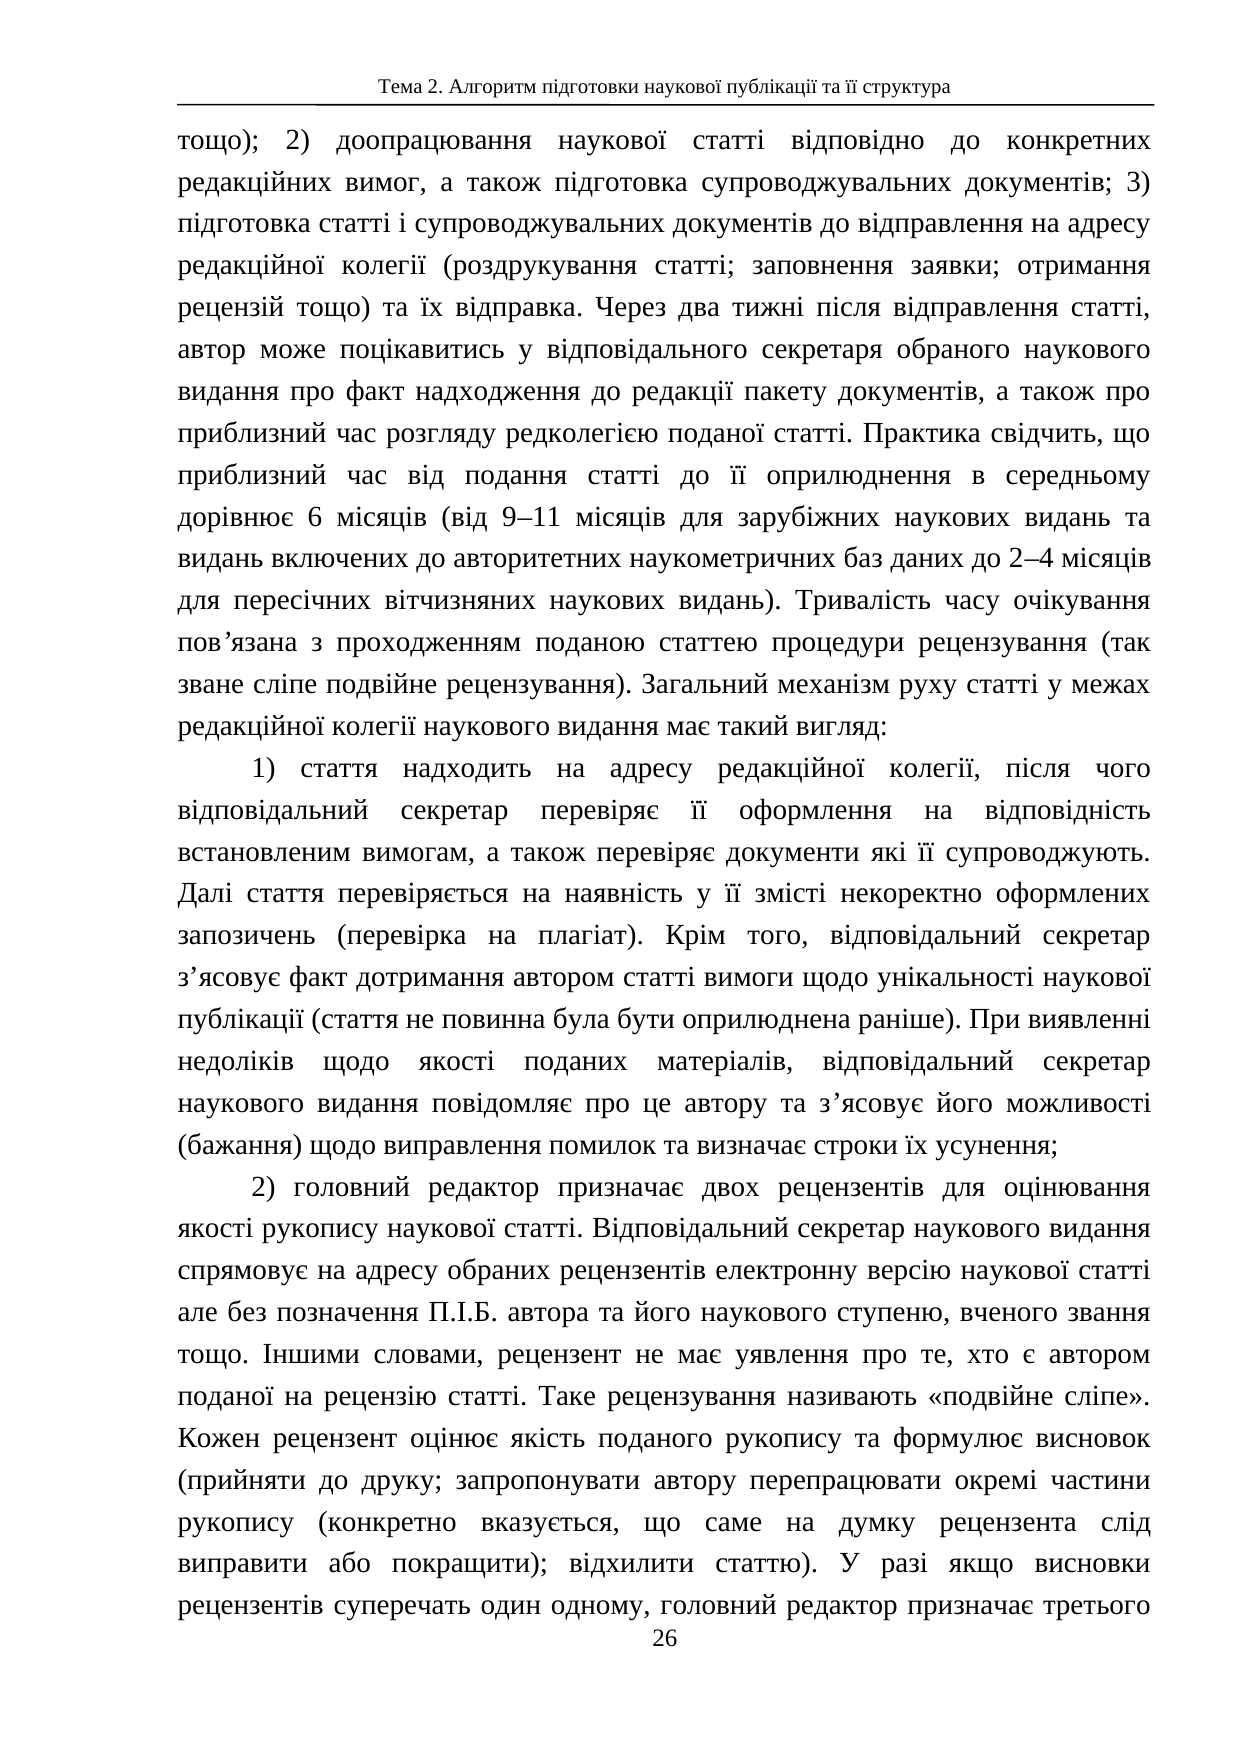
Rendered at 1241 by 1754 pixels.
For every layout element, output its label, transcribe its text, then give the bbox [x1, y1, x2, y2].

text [177, 1169, 1152, 1621]
text 1) стаття надходить на адресу редакційної колегії, після чого відповідальний секретар перевіряє її оформлення на відповідність встановленим вимогам, а також перевіряє документи які її супроводжують. Далі стаття перевіряється на наявність у її змісті некоректно оформлених запозичень (перевірка на плагіат). Крім того, відповідальний секретар з’ясовує факт дотримання автором статті вимоги щодо унікальності наукової публікації (стаття не повинна була бути оприлюднена раніше). При виявленні недоліків щодо якості поданих матеріалів, відповідальний секретар наукового видання повідомляє про це автору та з’ясовує його можливості (бажання) щодо виправлення помилок та визначає строки їх усунення; [177, 750, 1152, 1160]
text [177, 122, 1152, 742]
